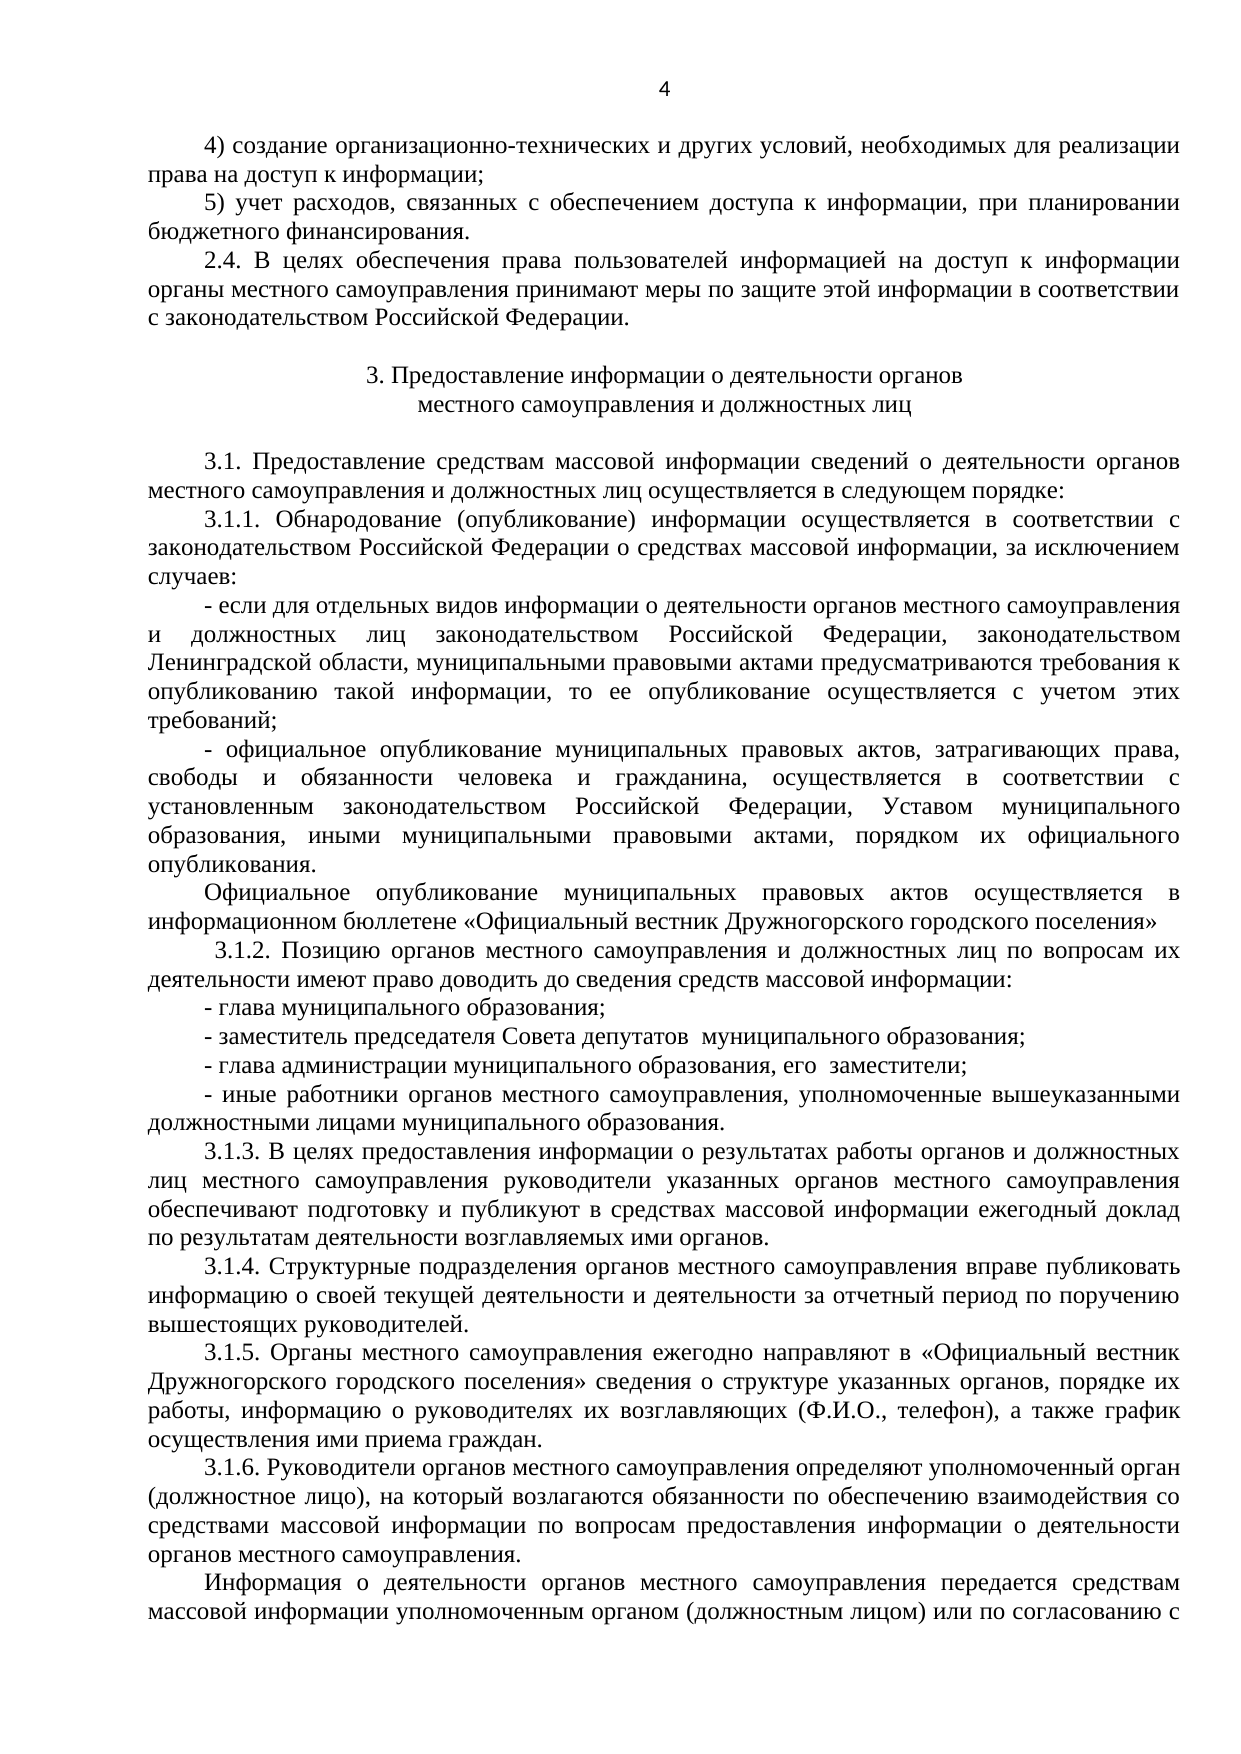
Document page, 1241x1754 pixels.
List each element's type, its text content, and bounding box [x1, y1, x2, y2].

text 3.1.1. Обнародование (опубликование) информации осуществляется в соответствии с законодательством Российской Федерации о средствах массовой информации, за исключением случаев: [148, 504, 1181, 590]
text 3.1.3. В целях предоставления информации о результатах работы органов и должностных лиц местного самоуправления руководители указанных органов местного самоуправления обеспечивают подготовку и публикуют в средствах массовой информации ежегодный доклад по результатам деятельности возглавляемых ими органов. [148, 1136, 1181, 1251]
text Официальное опубликование муниципальных правовых актов осуществляется в информационном бюллетене «Официальный вестник Дружногорского городского поселения» [148, 877, 1181, 935]
text местного самоуправления и должностных лиц [148, 389, 1181, 417]
text - если для отдельных видов информации о деятельности органов местного самоуправления и должностных лиц законодательством Российской Федерации, законодательством Ленинградской области, муниципальными правовыми актами предусматриваются требования к опубликованию такой информации, то ее опубликование осуществляется с учетом этих требований; [148, 590, 1181, 734]
text 3.1.5. Органы местного самоуправления ежегодно направляют в «Официальный вестник Дружногорского городского поселения» сведения о структуре указанных органов, порядке их работы, информацию о руководителях их возглавляющих (Ф.И.О., телефон), а также график осуществления ими приема граждан. [148, 1337, 1181, 1452]
text 3.1.6. Руководители органов местного самоуправления определяют уполномоченный орган (должностное лицо), на который возлагаются обязанности по обеспечению взаимодействия со средствами массовой информации по вопросам предоставления информации о деятельности органов местного самоуправления. [148, 1452, 1181, 1567]
text - официальное опубликование муниципальных правовых актов, затрагивающих права, свободы и обязанности человека и гражданина, осуществляется в соответствии с установленным законодательством Российской Федерации, Уставом муниципального образования, иными муниципальными правовыми актами, порядком их официального опубликования. [148, 734, 1181, 877]
text - заместитель председателя Совета депутатов муниципального образования; [148, 1021, 1181, 1050]
text 5) учет расходов, связанных с обеспечением доступа к информации, при планировании бюджетного финансирования. [148, 187, 1181, 245]
text - иные работники органов местного самоуправления, уполномоченные вышеуказанными должностными лицами муниципального образования. [148, 1079, 1181, 1136]
text 4) создание организационно-технических и других условий, необходимых для реализации права на доступ к информации; [148, 130, 1181, 187]
text - глава администрации муниципального образования, его заместители; [148, 1050, 1181, 1079]
text 3.1. Предоставление средствам массовой информации сведений о деятельности органов местного самоуправления и должностных лиц осуществляется в следующем порядке: [148, 446, 1181, 504]
text 3.1.4. Структурные подразделения органов местного самоуправления вправе публиковать информацию о своей текущей деятельности и деятельности за отчетный период по поручению вышестоящих руководителей. [148, 1251, 1181, 1337]
text 2.4. В целях обеспечения права пользователей информацией на доступ к информации органы местного самоуправления принимают меры по защите этой информации в соответствии с законодательством Российской Федерации. [148, 245, 1181, 331]
text 3.1.2. Позицию органов местного самоуправления и должностных лиц по вопросам их деятельности имеют право доводить до сведения средств массовой информации: [148, 935, 1181, 992]
text - глава муниципального образования; [148, 992, 1181, 1021]
text 3. Предоставление информации о деятельности органов [148, 360, 1181, 389]
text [148, 1567, 1181, 1625]
